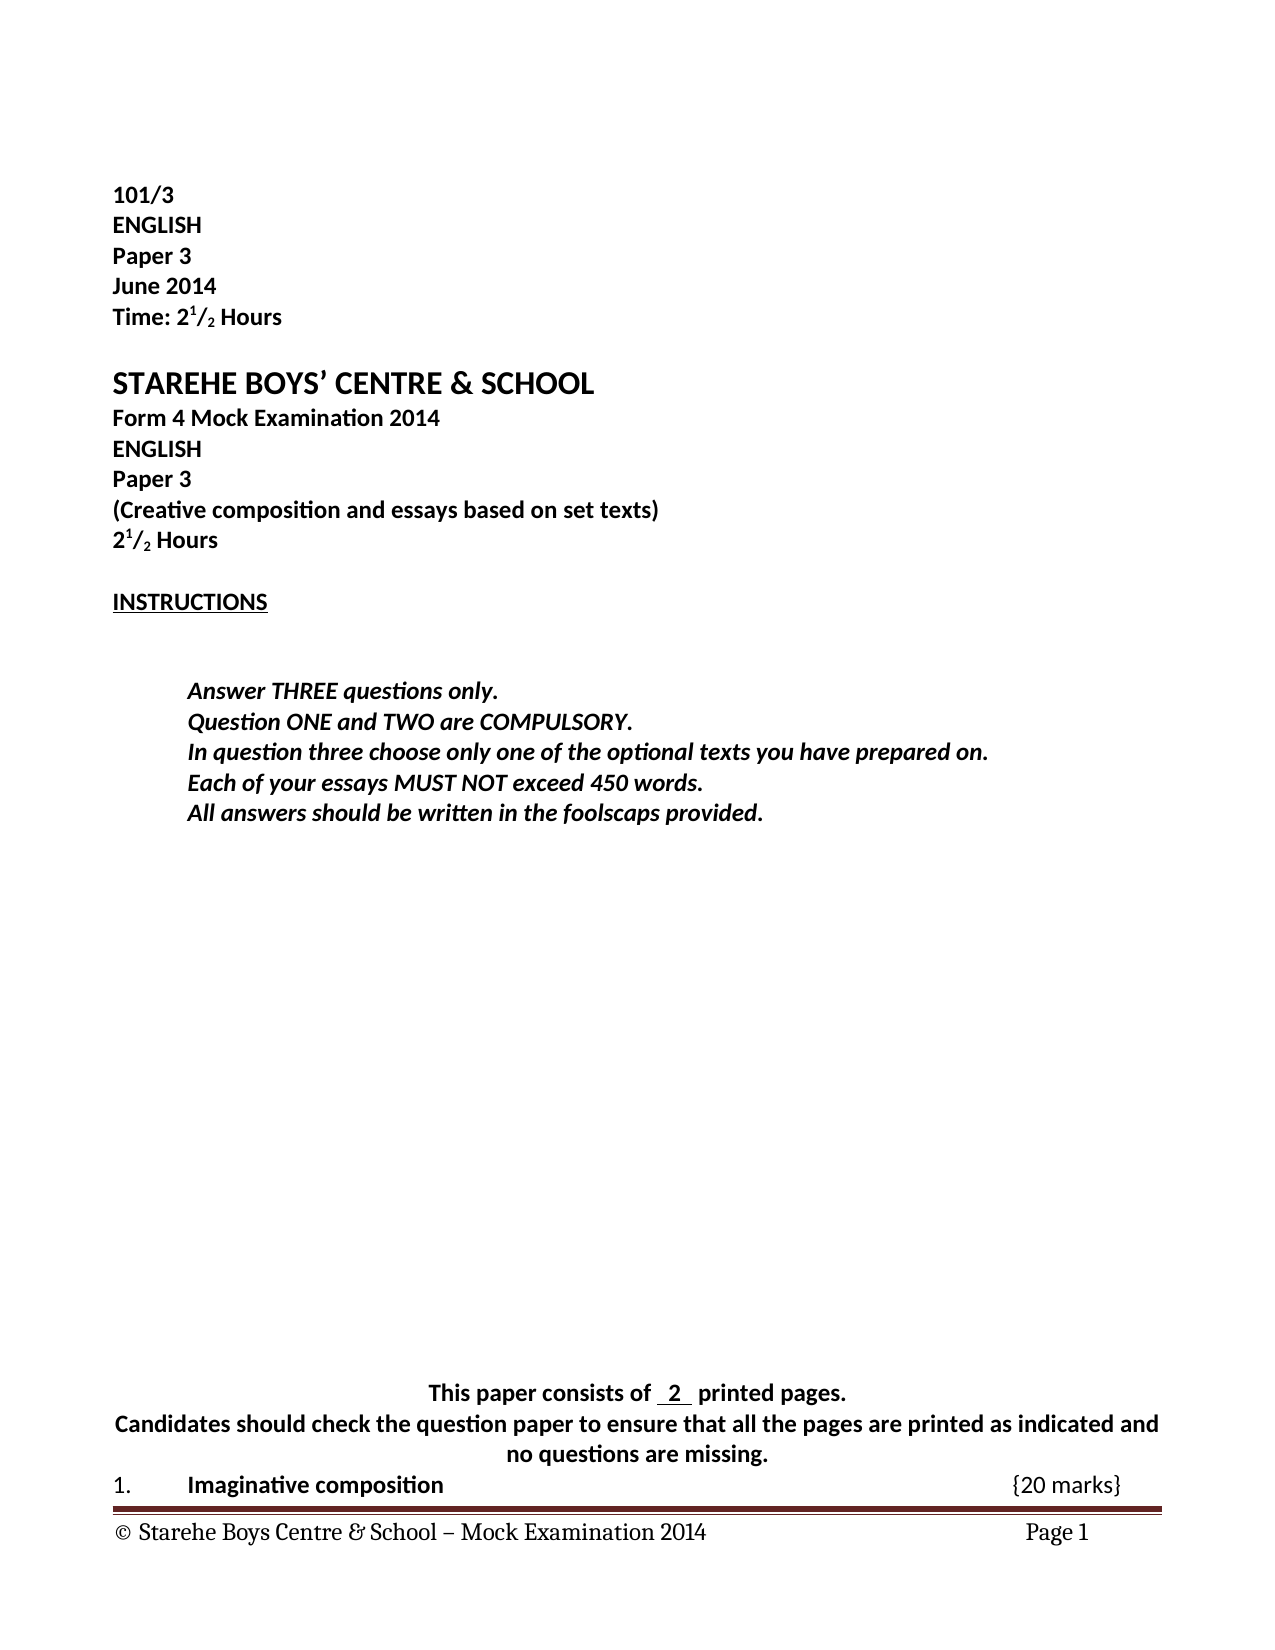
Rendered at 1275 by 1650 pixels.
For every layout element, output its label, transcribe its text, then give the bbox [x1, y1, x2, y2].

subtitle INSTRUCTIONS [112, 586, 1162, 616]
text All answers should be written in the foolscaps provided. [187, 798, 1162, 828]
text Answer THREE questions only. [112, 676, 1162, 706]
text Paper 3 [112, 464, 1162, 494]
text Paper 3 [112, 240, 1162, 270]
text June 2014 [112, 270, 1162, 301]
text This paper consists of 2 printed pages. [112, 1377, 1162, 1408]
text Each of your essays MUST NOT exceed 450 words. [112, 767, 1162, 798]
text STAREHE BOYS’ CENTRE & SCHOOL [112, 362, 1162, 403]
text ENGLISH [112, 433, 1162, 464]
text 101/3 [112, 179, 1162, 209]
text Candidates should check the question paper to ensure that all the pages are printed as indicated and no questions are missing. [112, 1408, 1162, 1469]
text ENGLISH [112, 209, 1162, 240]
text Time: 21/2 Hours [112, 301, 1162, 331]
text (Creative composition and essays based on set texts) [112, 494, 1162, 525]
text Question ONE and TWO are COMPULSORY. [112, 706, 1162, 737]
text Form 4 Mock Examination 2014 [112, 403, 1162, 433]
text In question three choose only one of the optional texts you have prepared on. [112, 737, 1162, 767]
text 1. Imaginative composition {20 marks} [112, 1469, 1162, 1499]
text 21/2 Hours [112, 525, 1162, 555]
